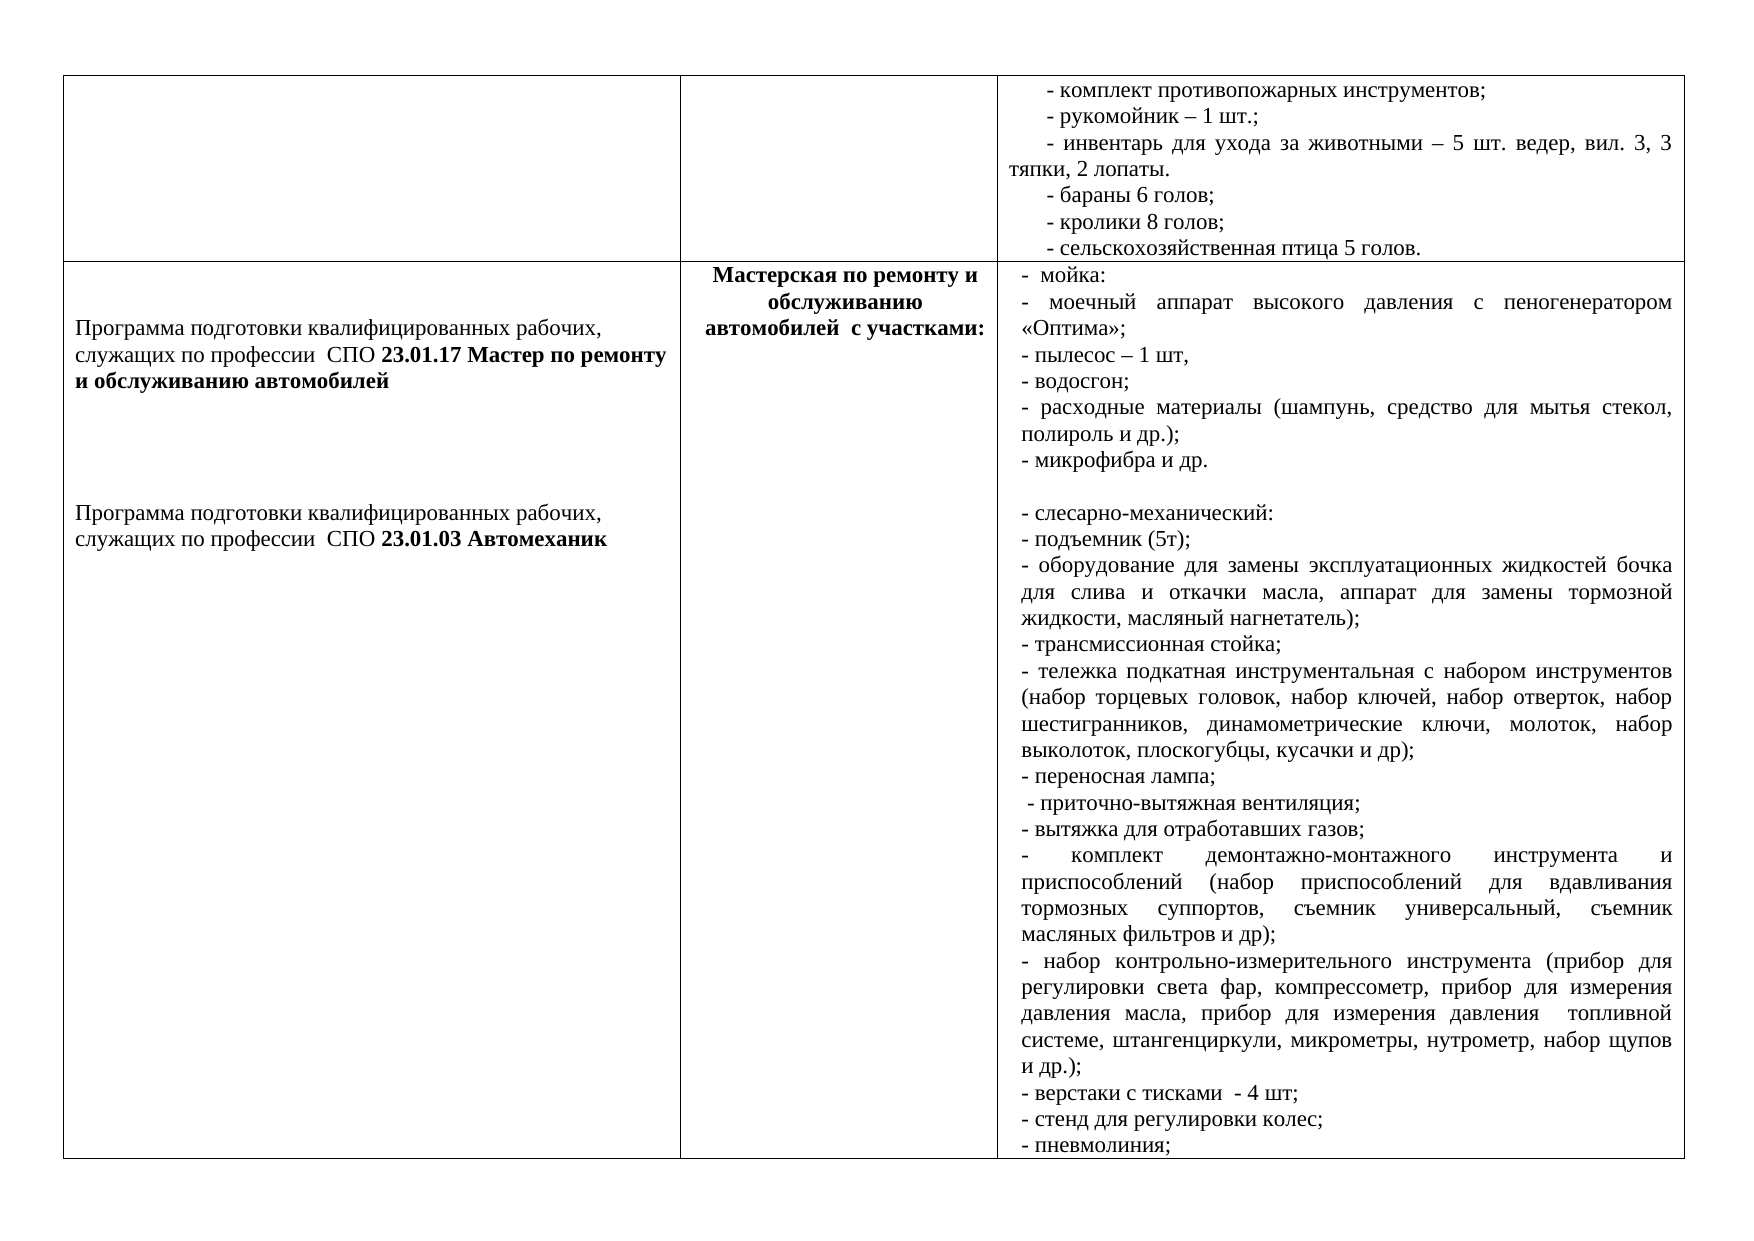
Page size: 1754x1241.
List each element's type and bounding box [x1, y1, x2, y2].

table_cell [681, 262, 997, 1158]
table_cell [998, 262, 1684, 1158]
table_cell [998, 76, 1684, 261]
table_cell [64, 262, 680, 1158]
table_cell [64, 76, 680, 261]
table_cell [681, 76, 997, 261]
